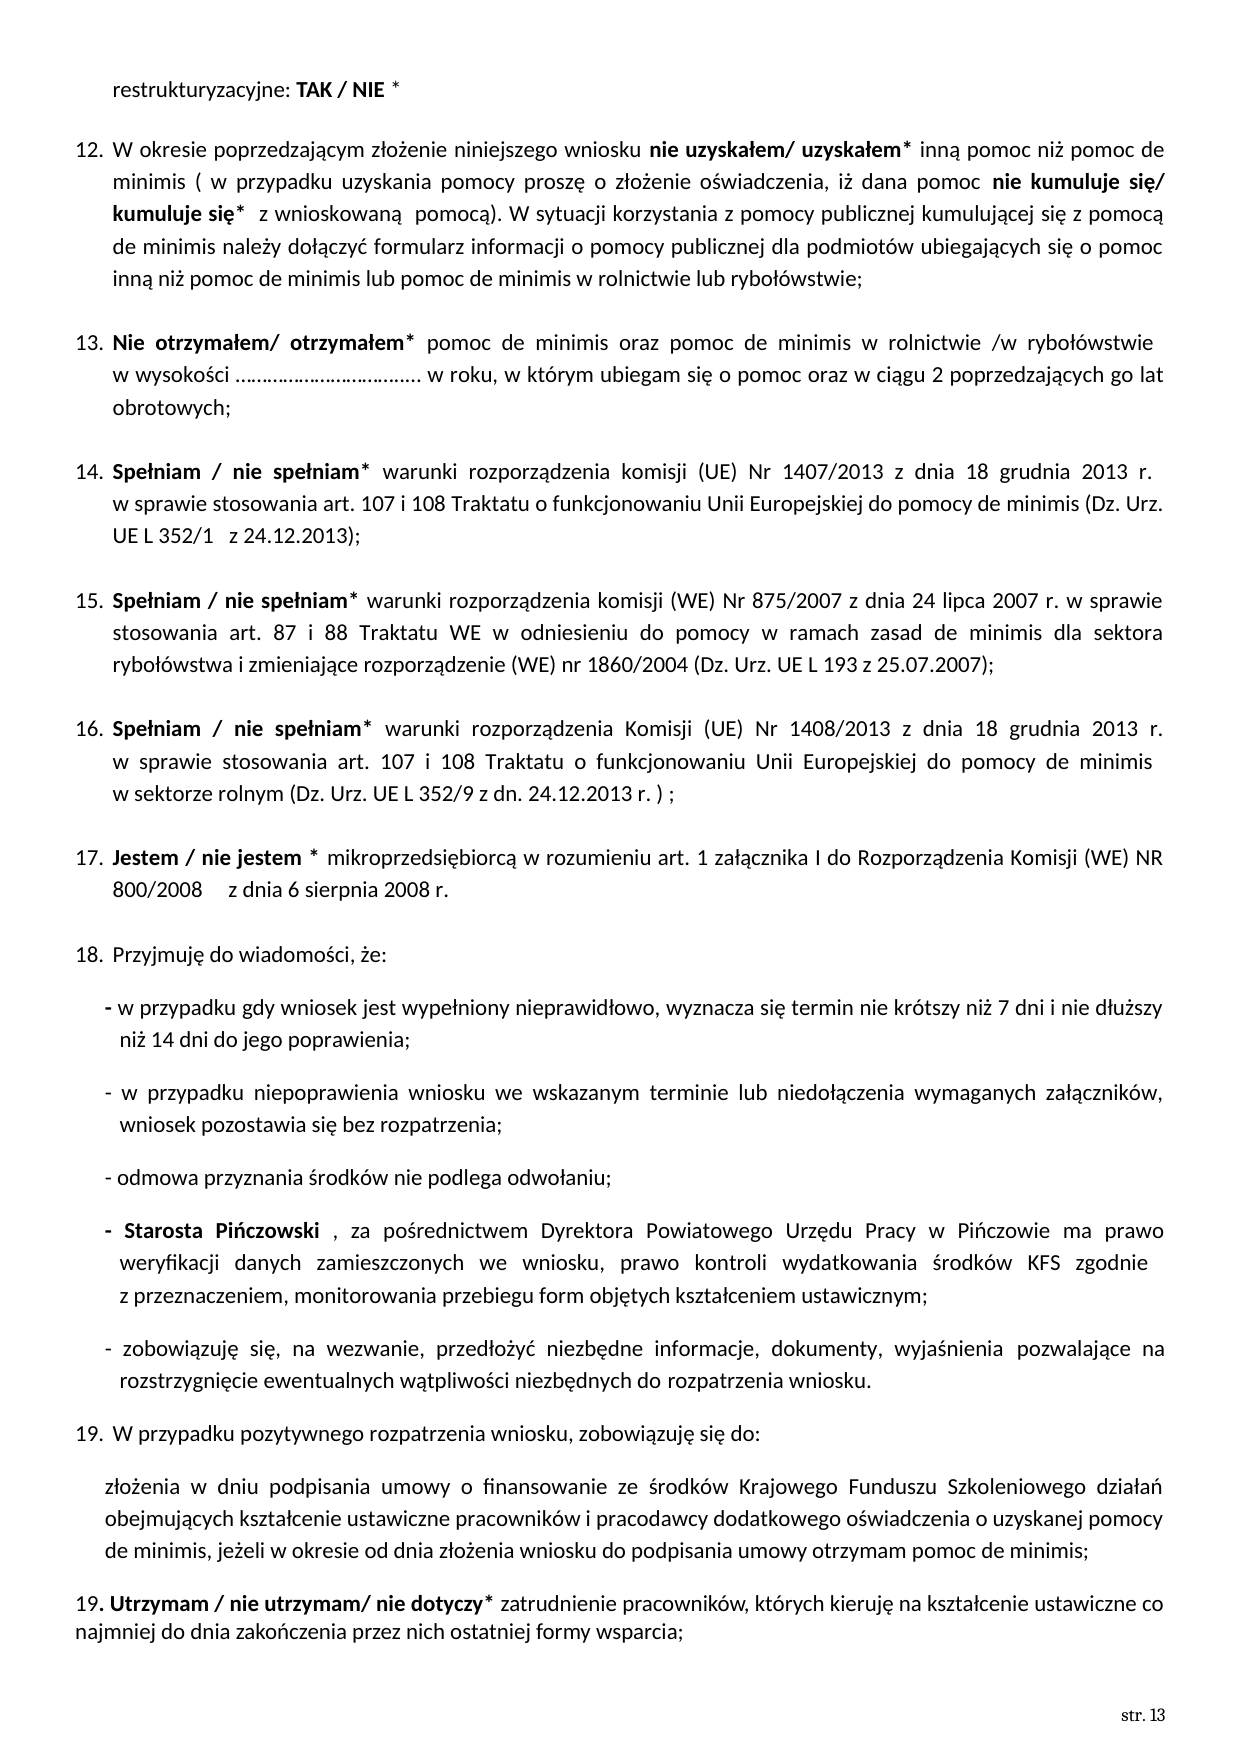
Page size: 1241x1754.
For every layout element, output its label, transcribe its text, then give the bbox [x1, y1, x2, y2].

list Spełniam / nie spełniam* warunki rozporządzenia komisji (WE) Nr 875/2007 z dnia 24 lipca 2007 r. w sprawie stosowania art. 87 i 88 Traktatu WE w odniesieniu do pomocy w ramach zasad de minimis dla sektora rybołówstwa i zmieniające rozporządzenie (WE) nr 1860/2004 (Dz. Urz. UE L 193 z 25.07.2007); [75, 586, 1165, 678]
list W okresie poprzedzającym złożenie niniejszego wniosku nie uzyskałem/ uzyskałem* inną pomoc niż pomoc de minimis ( w przypadku uzyskania pomocy proszę o złożenie oświadczenia, iż dana pomoc nie kumuluje się/ kumuluje się* z wnioskowaną pomocą). W sytuacji korzystania z pomocy publicznej kumulującej się z pomocą de minimis należy dołączyć formularz informacji o pomocy publicznej dla podmiotów ubiegających się o pomoc inną niż pomoc de minimis lub pomoc de minimis w rolnictwie lub rybołówstwie; [75, 135, 1165, 292]
list Jestem / nie jestem * mikroprzedsiębiorcą w rozumieniu art. 1 załącznika I do Rozporządzenia Komisji (WE) NR 800/2008 z dnia 6 sierpnia 2008 r. [75, 843, 1165, 903]
list W przypadku pozytywnego rozpatrzenia wniosku, zobowiązuję się do: [75, 1419, 1165, 1447]
text - w przypadku gdy wniosek jest wypełniony nieprawidłowo, wyznacza się termin nie krótszy niż 7 dni i nie dłuższy niż 14 dni do jego poprawienia; [104, 993, 1165, 1053]
list Spełniam / nie spełniam* warunki rozporządzenia komisji (UE) Nr 1407/2013 z dnia 18 grudnia 2013 r. w sprawie stosowania art. 107 i 108 Traktatu o funkcjonowaniu Unii Europejskiej do pomocy de minimis (Dz. Urz. UE L 352/1 z 24.12.2013); [75, 457, 1165, 549]
text - odmowa przyznania środków nie podlega odwołaniu; [104, 1163, 1165, 1191]
text - Starosta Pińczowski , za pośrednictwem Dyrektora Powiatowego Urzędu Pracy w Pińczowie ma prawo weryfikacji danych zamieszczonych we wniosku, prawo kontroli wydatkowania środków KFS zgodnie z przeznaczeniem, monitorowania przebiegu form objętych kształceniem ustawicznym; [104, 1216, 1165, 1309]
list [75, 75, 1165, 103]
text 19. Utrzymam / nie utrzymam/ nie dotyczy* zatrudnienie pracowników, których kieruję na kształcenie ustawiczne co najmniej do dnia zakończenia przez nich ostatniej formy wsparcia; [75, 1589, 1165, 1645]
text - w przypadku niepoprawienia wniosku we wskazanym terminie lub niedołączenia wymaganych załączników, wniosek pozostawia się bez rozpatrzenia; [104, 1078, 1165, 1138]
list Przyjmuję do wiadomości, że: [75, 940, 1165, 968]
list Spełniam / nie spełniam* warunki rozporządzenia Komisji (UE) Nr 1408/2013 z dnia 18 grudnia 2013 r. w sprawie stosowania art. 107 i 108 Traktatu o funkcjonowaniu Unii Europejskiej do pomocy de minimis w sektorze rolnym (Dz. Urz. UE L 352/9 z dn. 24.12.2013 r. ) ; [75, 714, 1165, 807]
text - zobowiązuję się, na wezwanie, przedłożyć niezbędne informacje, dokumenty, wyjaśnienia pozwalające na rozstrzygnięcie ewentualnych wątpliwości niezbędnych do rozpatrzenia wniosku. [104, 1334, 1165, 1394]
list Nie otrzymałem/ otrzymałem* pomoc de minimis oraz pomoc de minimis w rolnictwie /w rybołówstwie w wysokości …………………………..… w roku, w którym ubiegam się o pomoc oraz w ciągu 2 poprzedzających go lat obrotowych; [75, 328, 1165, 421]
text złożenia w dniu podpisania umowy o finansowanie ze środków Krajowego Funduszu Szkoleniowego działań obejmujących kształcenie ustawiczne pracowników i pracodawcy dodatkowego oświadczenia o uzyskanej pomocy de minimis, jeżeli w okresie od dnia złożenia wniosku do podpisania umowy otrzymam pomoc de minimis; [104, 1472, 1165, 1564]
